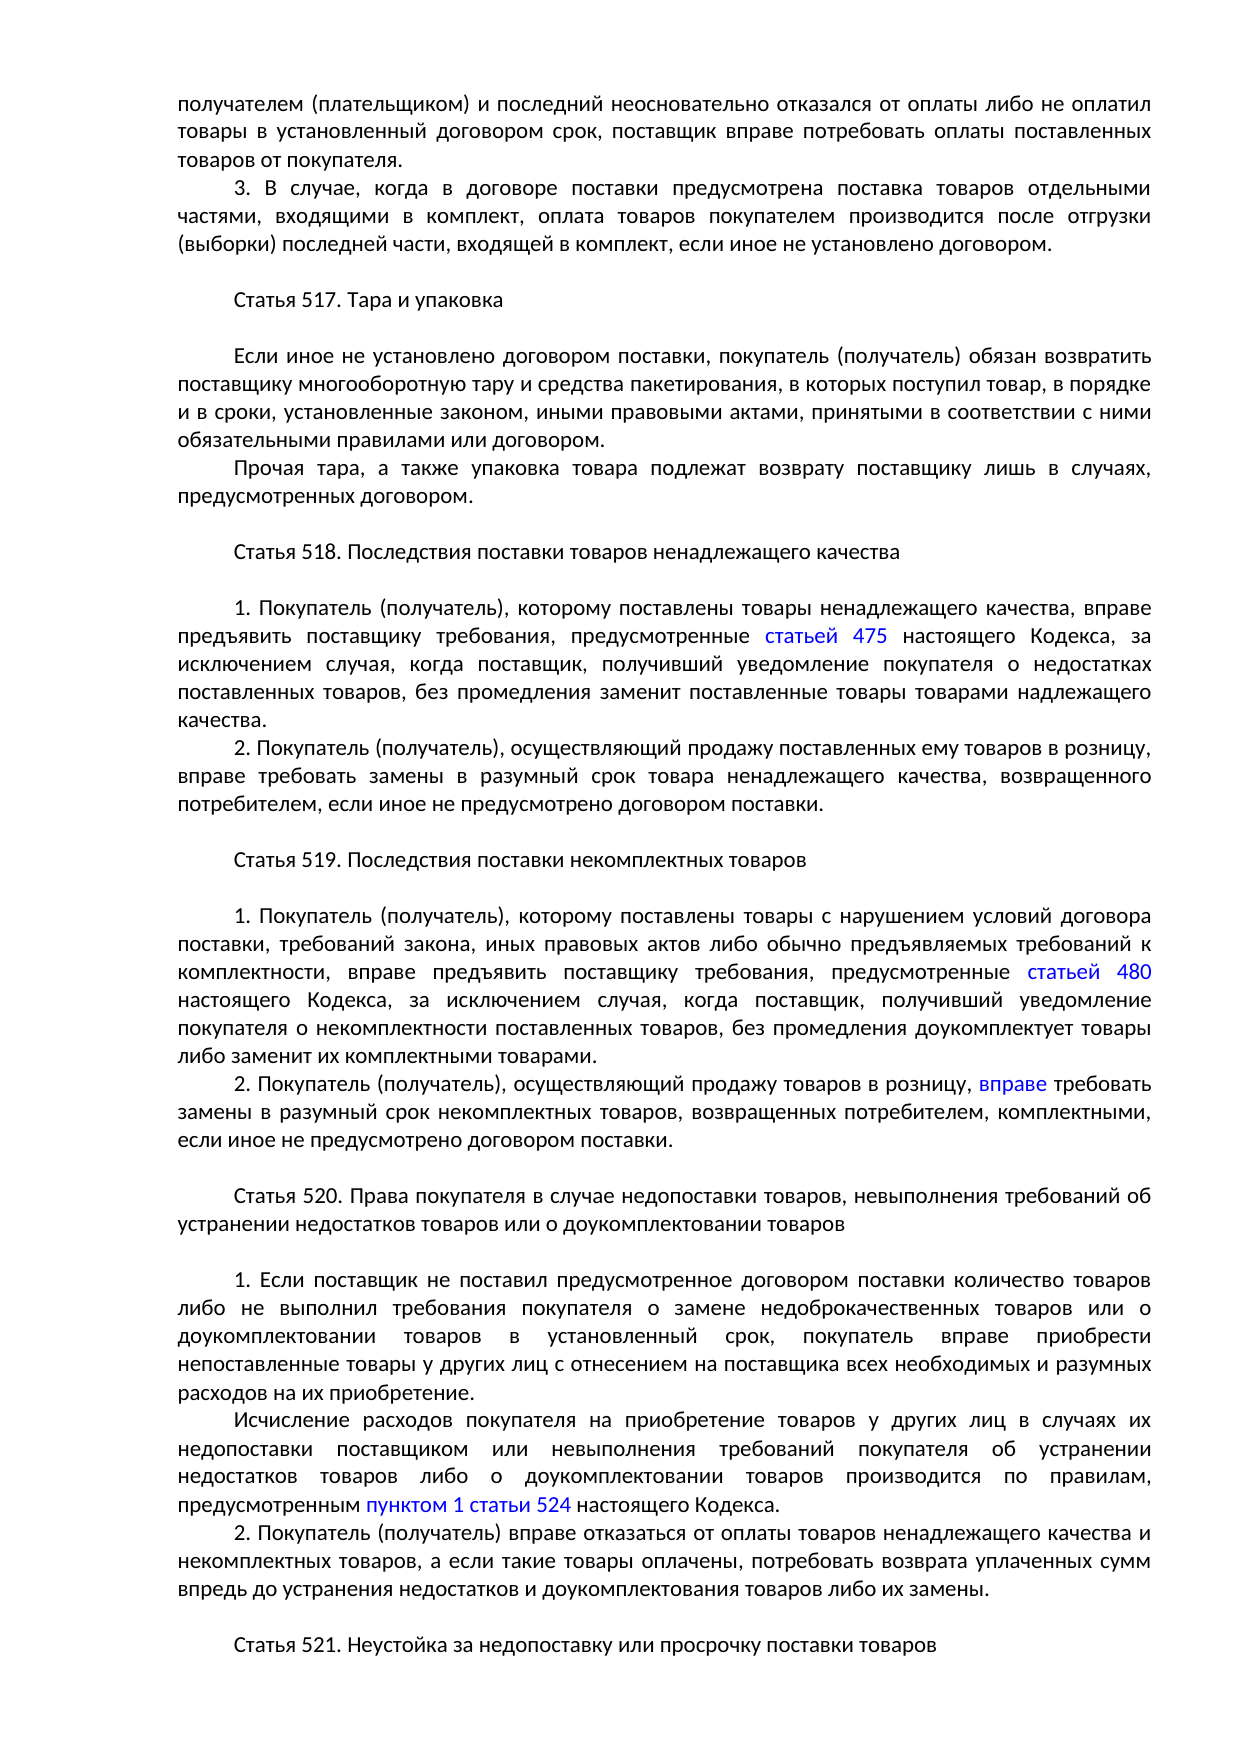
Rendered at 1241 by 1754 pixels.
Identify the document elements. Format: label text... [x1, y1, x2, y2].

text 1. Покупатель (получатель), которому поставлены товары с нарушением условий договора поставки, требований закона, иных правовых актов либо обычно предъявляемых требований к комплектности, вправе предъявить поставщику требования, предусмотренные статьей 480 настоящего Кодекса, за исключением случая, когда поставщик, получивший уведомление покупателя о некомплектности поставленных товаров, без промедления доукомплектует товары либо заменит их комплектными товарами. [177, 901, 1152, 1069]
text Прочая тара, а также упаковка товара подлежат возврату поставщику лишь в случаях, предусмотренных договором. [177, 453, 1152, 509]
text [177, 89, 1152, 173]
text Статья 520. Права покупателя в случае недопоставки товаров, невыполнения требований об устранении недостатков товаров или о доукомплектовании товаров [177, 1181, 1152, 1237]
text 2. Покупатель (получатель), осуществляющий продажу товаров в розницу, вправе требовать замены в разумный срок некомплектных товаров, возвращенных потребителем, комплектными, если иное не предусмотрено договором поставки. [177, 1069, 1152, 1153]
text Статья 517. Тара и упаковка [177, 285, 1152, 313]
text Исчисление расходов покупателя на приобретение товаров у других лиц в случаях их недопоставки поставщиком или невыполнения требований покупателя об устранении недостатков товаров либо о доукомплектовании товаров производится по правилам, предусмотренным пунктом 1 статьи 524 настоящего Кодекса. [177, 1406, 1152, 1518]
text 1. Если поставщик не поставил предусмотренное договором поставки количество товаров либо не выполнил требования покупателя о замене недоброкачественных товаров или о доукомплектовании товаров в установленный срок, покупатель вправе приобрести непоставленные товары у других лиц с отнесением на поставщика всех необходимых и разумных расходов на их приобретение. [177, 1266, 1152, 1406]
text Статья 519. Последствия поставки некомплектных товаров [177, 845, 1152, 873]
text 1. Покупатель (получатель), которому поставлены товары ненадлежащего качества, вправе предъявить поставщику требования, предусмотренные статьей 475 настоящего Кодекса, за исключением случая, когда поставщик, получивший уведомление покупателя о недостатках поставленных товаров, без промедления заменит поставленные товары товарами надлежащего качества. [177, 593, 1152, 733]
text 3. В случае, когда в договоре поставки предусмотрена поставка товаров отдельными частями, входящими в комплект, оплата товаров покупателем производится после отгрузки (выборки) последней части, входящей в комплект, если иное не установлено договором. [177, 173, 1152, 257]
text Статья 521. Неустойка за недопоставку или просрочку поставки товаров [177, 1630, 1152, 1658]
text 2. Покупатель (получатель) вправе отказаться от оплаты товаров ненадлежащего качества и некомплектных товаров, а если такие товары оплачены, потребовать возврата уплаченных сумм впредь до устранения недостатков и доукомплектования товаров либо их замены. [177, 1518, 1152, 1602]
text Если иное не установлено договором поставки, покупатель (получатель) обязан возвратить поставщику многооборотную тару и средства пакетирования, в которых поступил товар, в порядке и в сроки, установленные законом, иными правовыми актами, принятыми в соответствии с ними обязательными правилами или договором. [177, 341, 1152, 453]
text Статья 518. Последствия поставки товаров ненадлежащего качества [177, 537, 1152, 565]
text 2. Покупатель (получатель), осуществляющий продажу поставленных ему товаров в розницу, вправе требовать замены в разумный срок товара ненадлежащего качества, возвращенного потребителем, если иное не предусмотрено договором поставки. [177, 733, 1152, 817]
